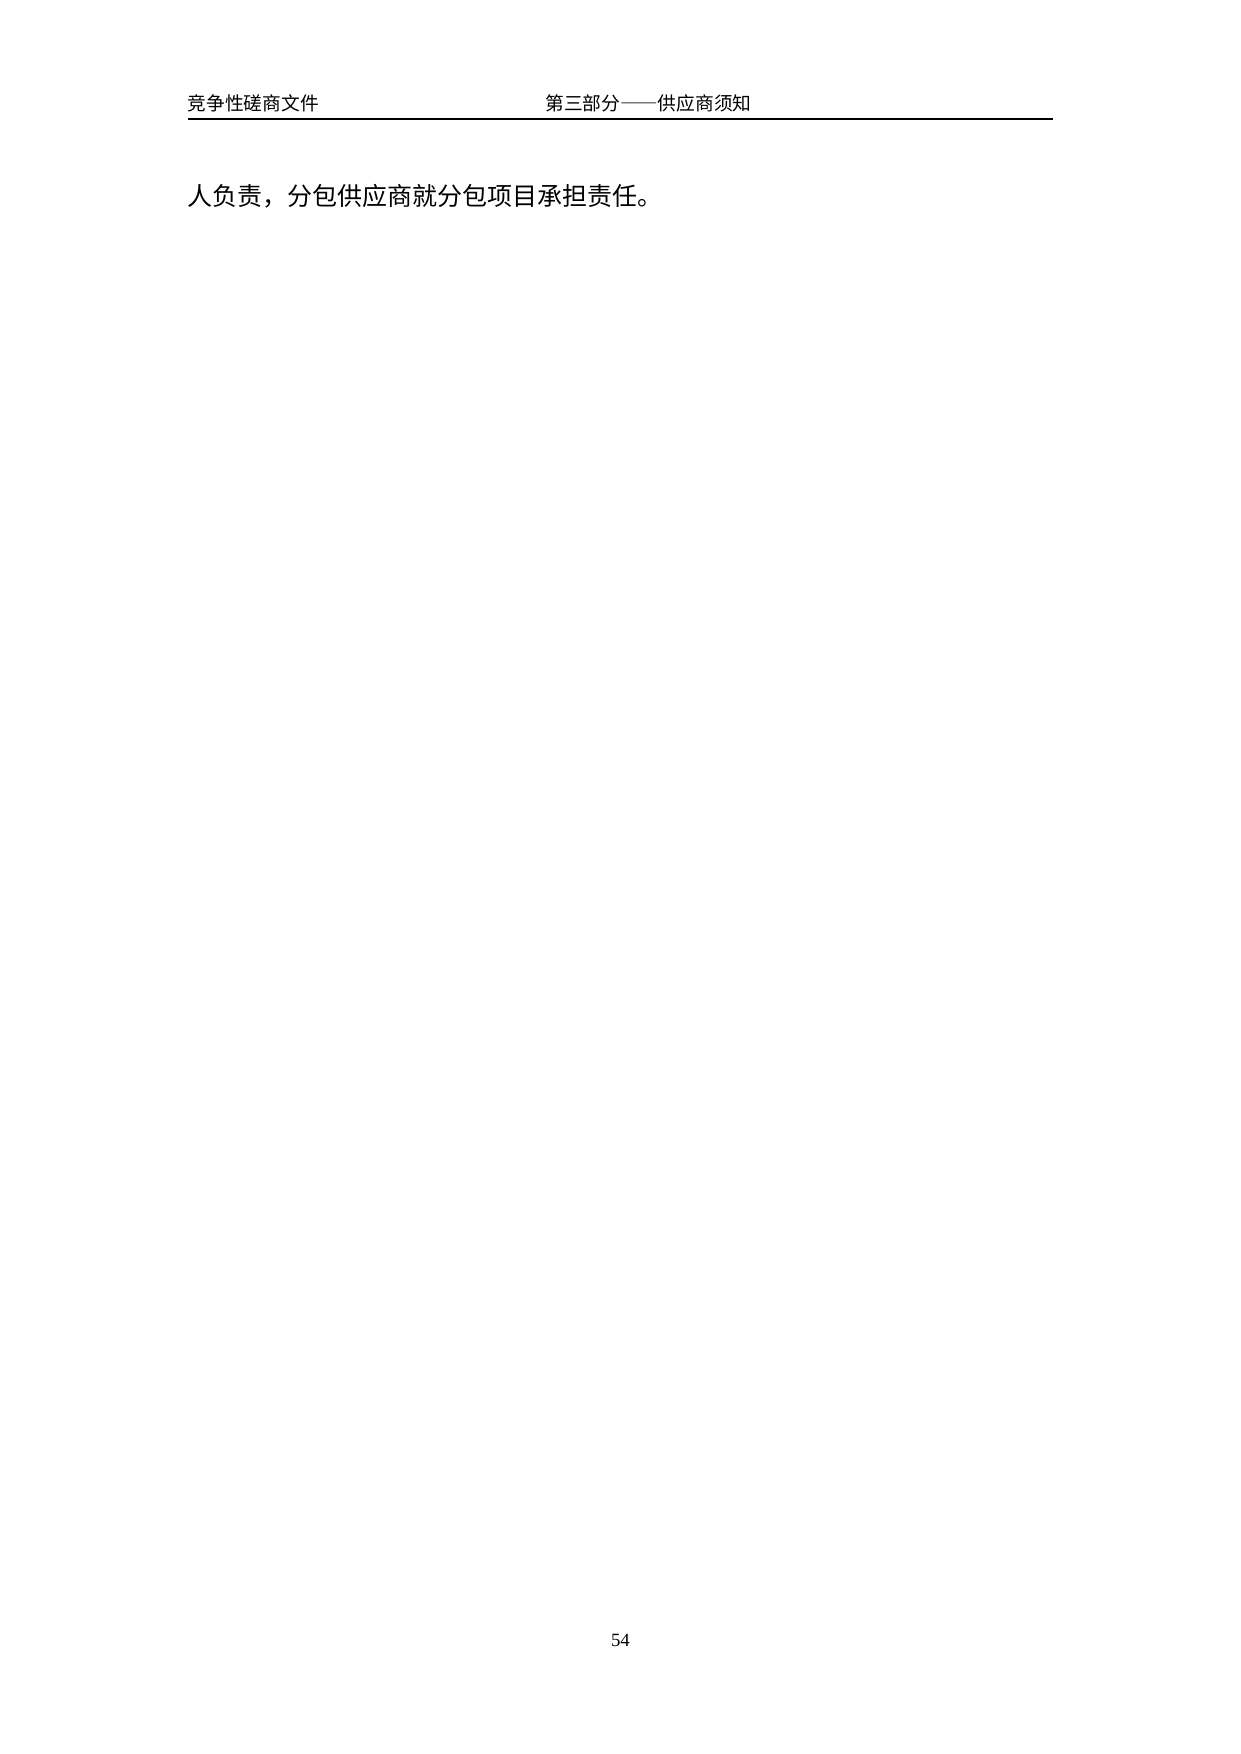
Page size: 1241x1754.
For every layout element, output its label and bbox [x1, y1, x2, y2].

text [187, 162, 1053, 227]
